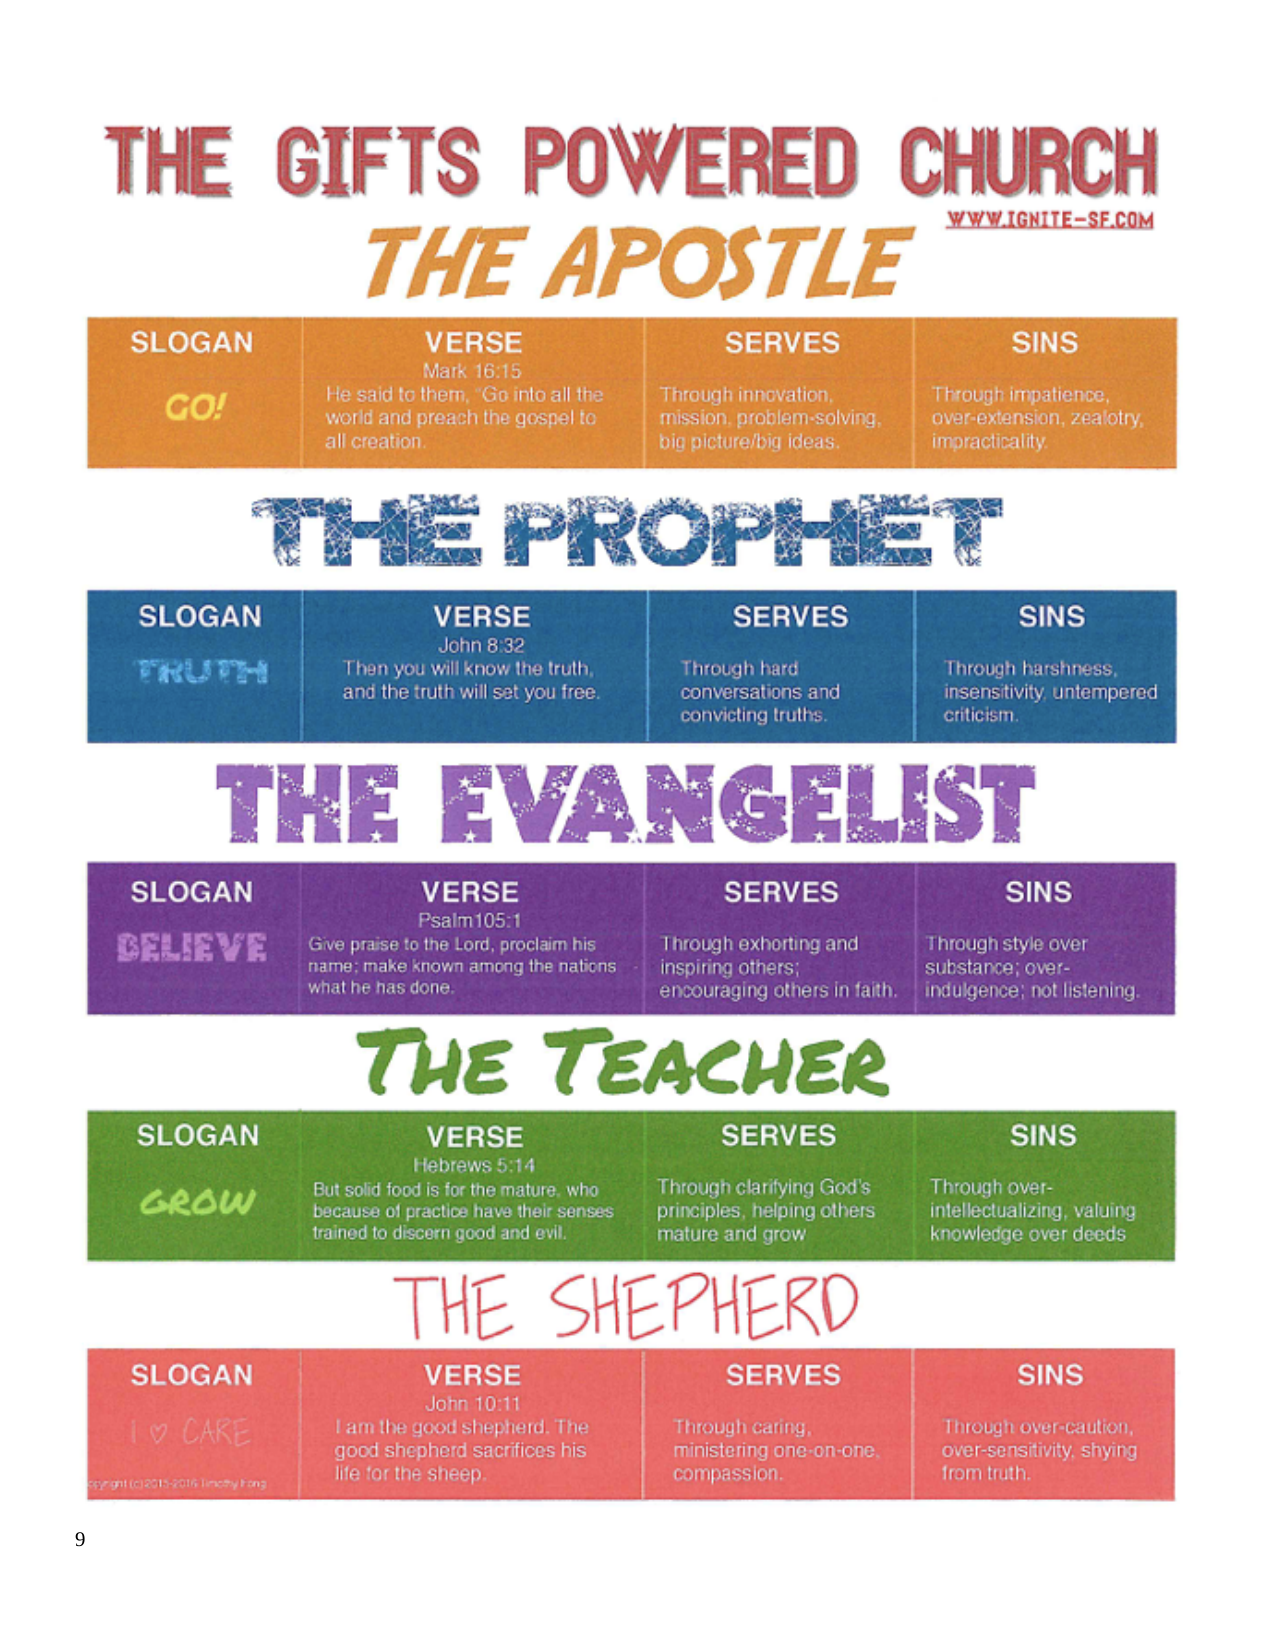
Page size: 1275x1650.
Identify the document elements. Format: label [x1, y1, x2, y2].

picture [75, 75, 1205, 1527]
